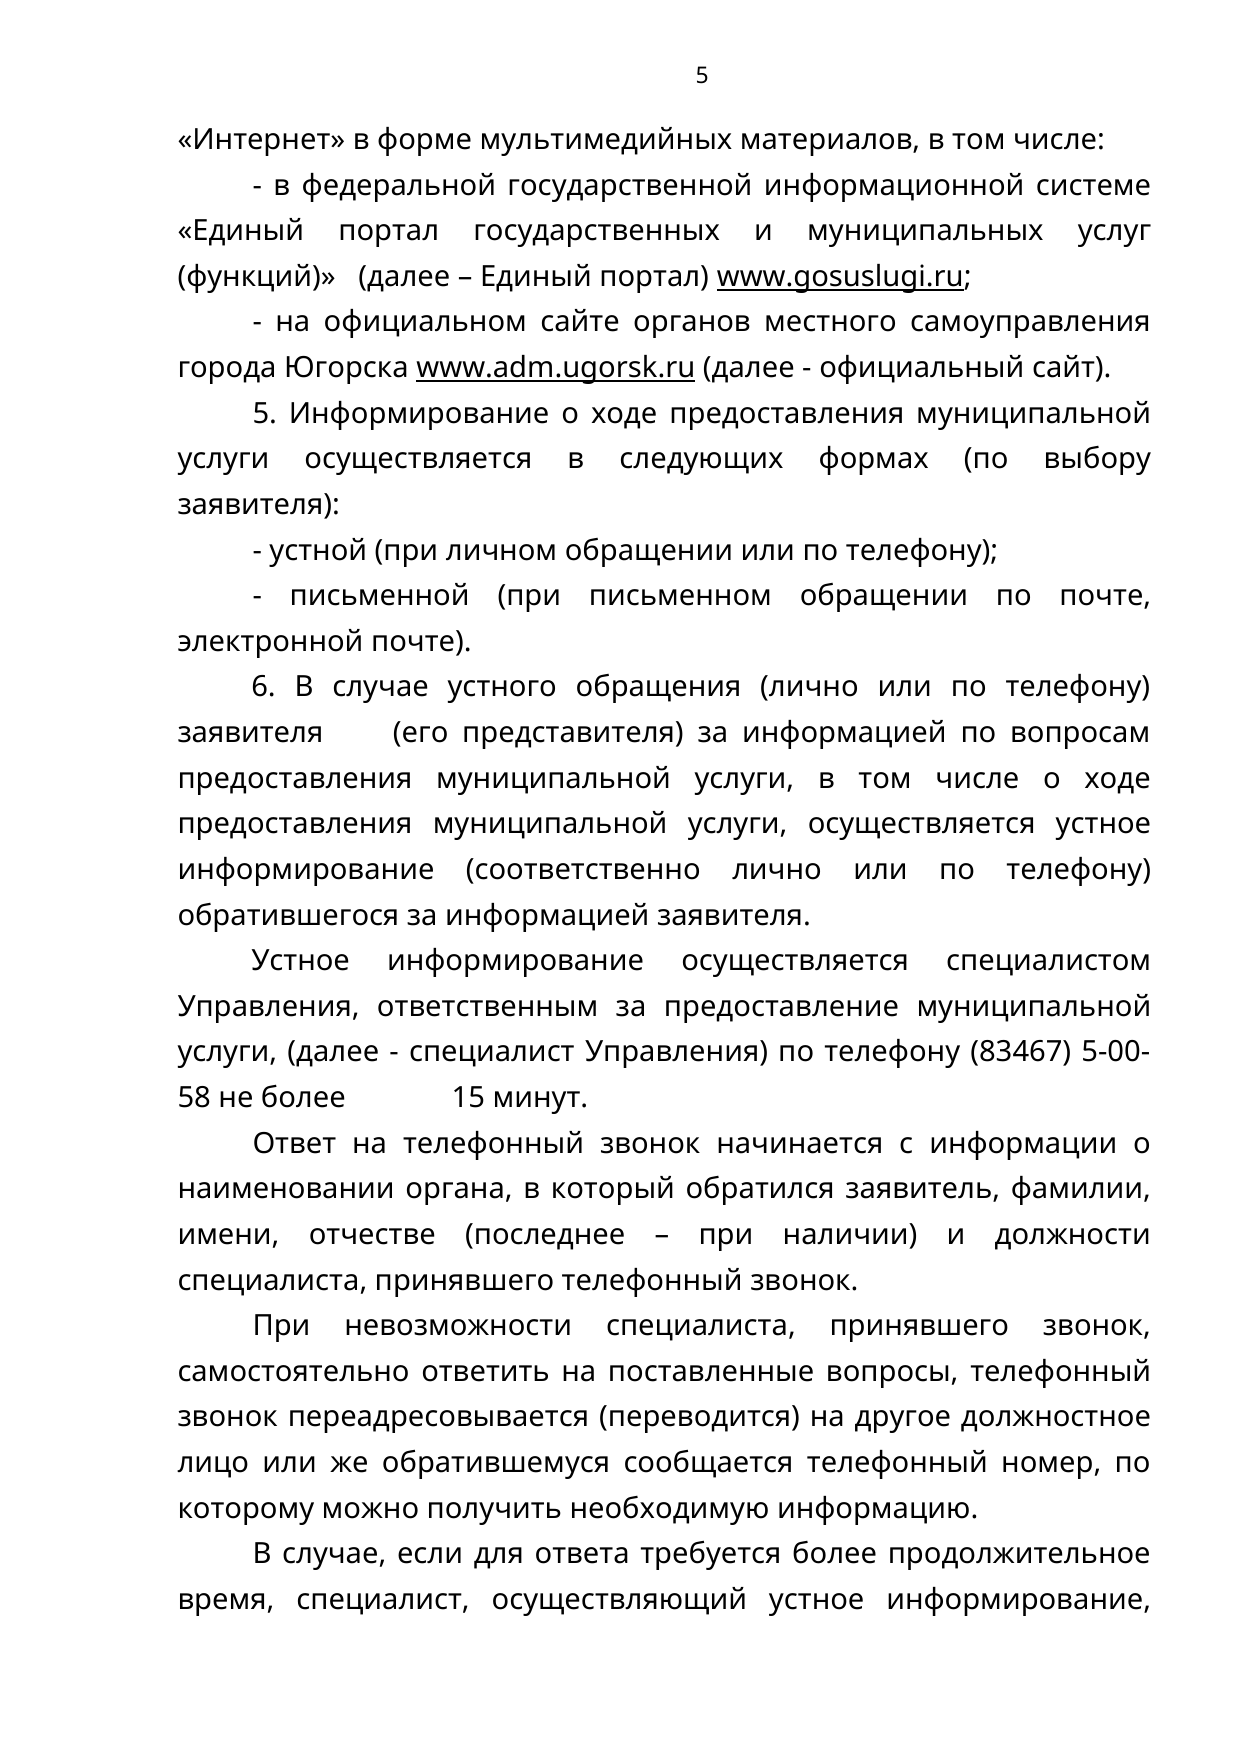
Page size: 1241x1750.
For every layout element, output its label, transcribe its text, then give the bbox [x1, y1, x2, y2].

text - письменной (при письменном обращении по почте, электронной почте). [177, 574, 1152, 660]
text При невозможности специалиста, принявшего звонок, самостоятельно ответить на поставленные вопросы, телефонный звонок переадресовывается (переводится) на другое должностное лицо или же обратившемуся сообщается телефонный номер, по которому можно получить необходимую информацию. [177, 1304, 1152, 1527]
text - в федеральной государственной информационной системе «Единый портал государственных и муниципальных услуг (функций)» (далее – Единый портал) www.gosuslugi.ru; [177, 164, 1152, 295]
text - на официальном сайте органов местного самоуправления города Югорска www.adm.ugorsk.ru (далее - официальный сайт). [177, 301, 1152, 386]
text - посредством информационно-телекоммуникационной сети «Интернет» в форме мультимедийных материалов, в том числе: [177, 118, 1152, 158]
text Ответ на телефонный звонок начинается с информации о наименовании органа, в который обратился заявитель, фамилии, имени, отчестве (последнее – при наличии) и должности специалиста, принявшего телефонный звонок. [177, 1122, 1152, 1298]
text 5. Информирование о ходе предоставления муниципальной услуги осуществляется в следующих формах (по выбору заявителя): [177, 392, 1152, 523]
text - устной (при личном обращении или по телефону); [177, 529, 1152, 568]
list 6. В случае устного обращения (лично или по телефону) заявителя (его представителя) за информацией по вопросам предоставления муниципальной услуги, в том числе о ходе предоставления муниципальной услуги, осуществляется устное информирование (соответственно лично или по телефону) обратившегося за информацией заявителя. [177, 666, 1152, 933]
list Устное информирование осуществляется специалистом Управления, ответственным за предоставление муниципальной услуги, (далее - специалист Управления) по телефону (83467) 5-00-58 не более 15 минут. [177, 939, 1152, 1116]
